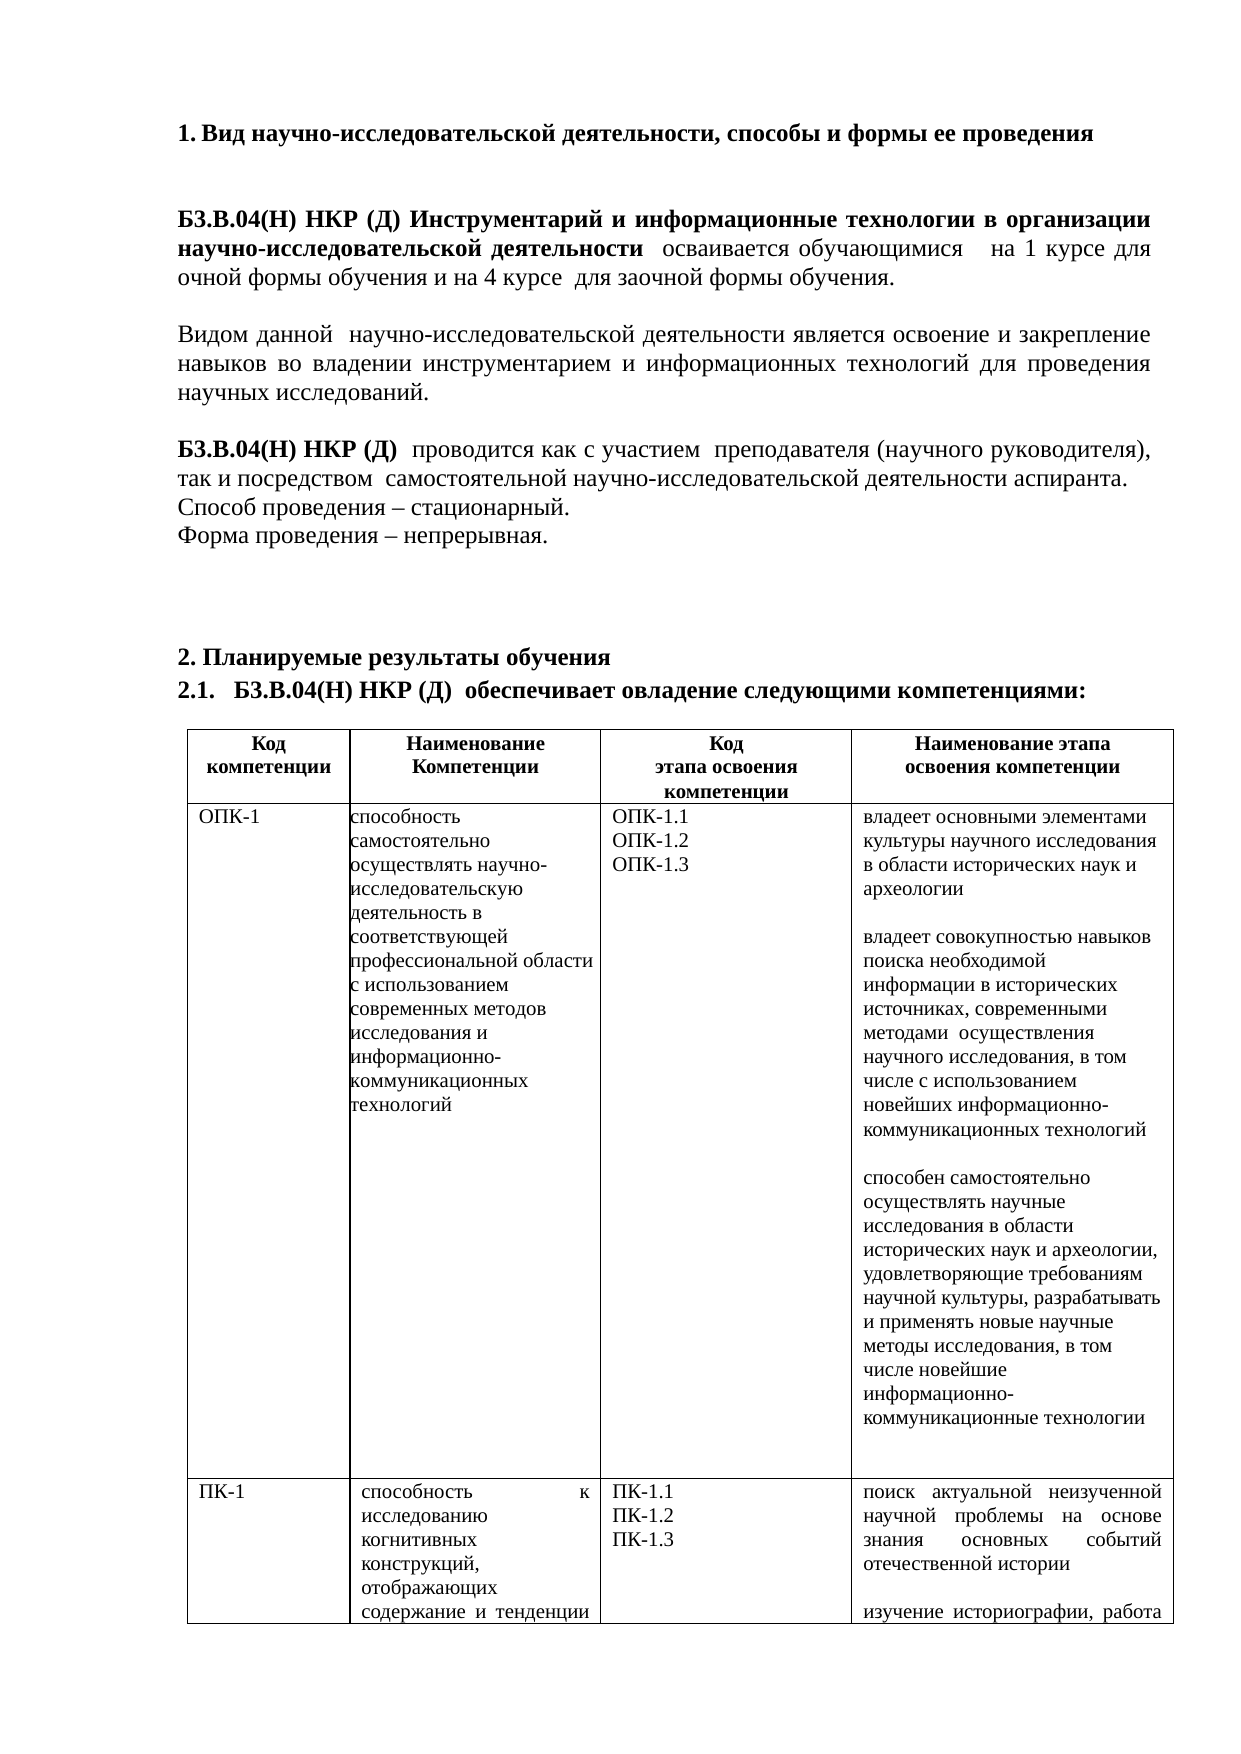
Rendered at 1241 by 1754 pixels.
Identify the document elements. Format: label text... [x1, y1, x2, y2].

text Форма проведения – непрерывная. [177, 521, 1152, 549]
text Б3.В.04(Н) НКР (Д) проводится как с участием преподавателя (научного руководителя), так и посредством самостоятельной научно-исследовательской деятельности аспиранта. [177, 434, 1152, 492]
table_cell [351, 1479, 600, 1623]
table_cell способность самостоятельно осуществлять научно-исследовательскую деятельность в соответствующей профессиональной области с использованием современных методов исследования и информационно-коммуникационных технологий [351, 804, 600, 1478]
table_cell ОПК-1.1 ОПК-1.2 ОПК-1.3 [601, 804, 851, 1478]
table_cell ПК-1 [188, 1479, 349, 1623]
table_header Код компетенции [188, 730, 349, 803]
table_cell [852, 1479, 1173, 1623]
table_header Код этапа освоения компетенции [601, 730, 851, 803]
table_header Наименование Компетенции [351, 730, 600, 803]
table_cell владеет основными элементами культуры научного исследования в области исторических наук и археологии владеет совокупностью навыков поиска необходимой информации в исторических источниках, современными методами осуществления научного исследования, в том числе с использованием новейших информационно-коммуникационных технологий способен самостоятельно осуществлять научные исследования в области исторических наук и археологии, удовлетворяющие требованиям научной культуры, разрабатывать и применять новые научные методы исследования, в том числе новейшие информационно-коммуникационные технологии [852, 804, 1173, 1478]
subtitle 2. Планируемые результаты обучения [177, 642, 1152, 671]
table_header Наименование этапа освоения компетенции [852, 730, 1173, 803]
table_cell ОПК-1 [188, 804, 349, 1478]
text 1. Вид научно-исследовательской деятельности, способы и формы ее проведения [177, 118, 1152, 147]
text Б3.В.04(Н) НКР (Д) Инструментарий и информационные технологии в организации научно-исследовательской деятельности осваивается обучающимися на 1 курсе для очной формы обучения и на 4 курсе для заочной формы обучения. [177, 204, 1152, 291]
text Способ проведения – стационарный. [177, 492, 1152, 521]
text 2.1. Б3.В.04(Н) НКР (Д) обеспечивает овладение следующими компетенциями: [177, 676, 1152, 704]
text Видом данной научно-исследовательской деятельности является освоение и закрепление навыков во владении инструментарием и информационных технологий для проведения научных исследований. [177, 319, 1152, 406]
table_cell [601, 1479, 851, 1623]
